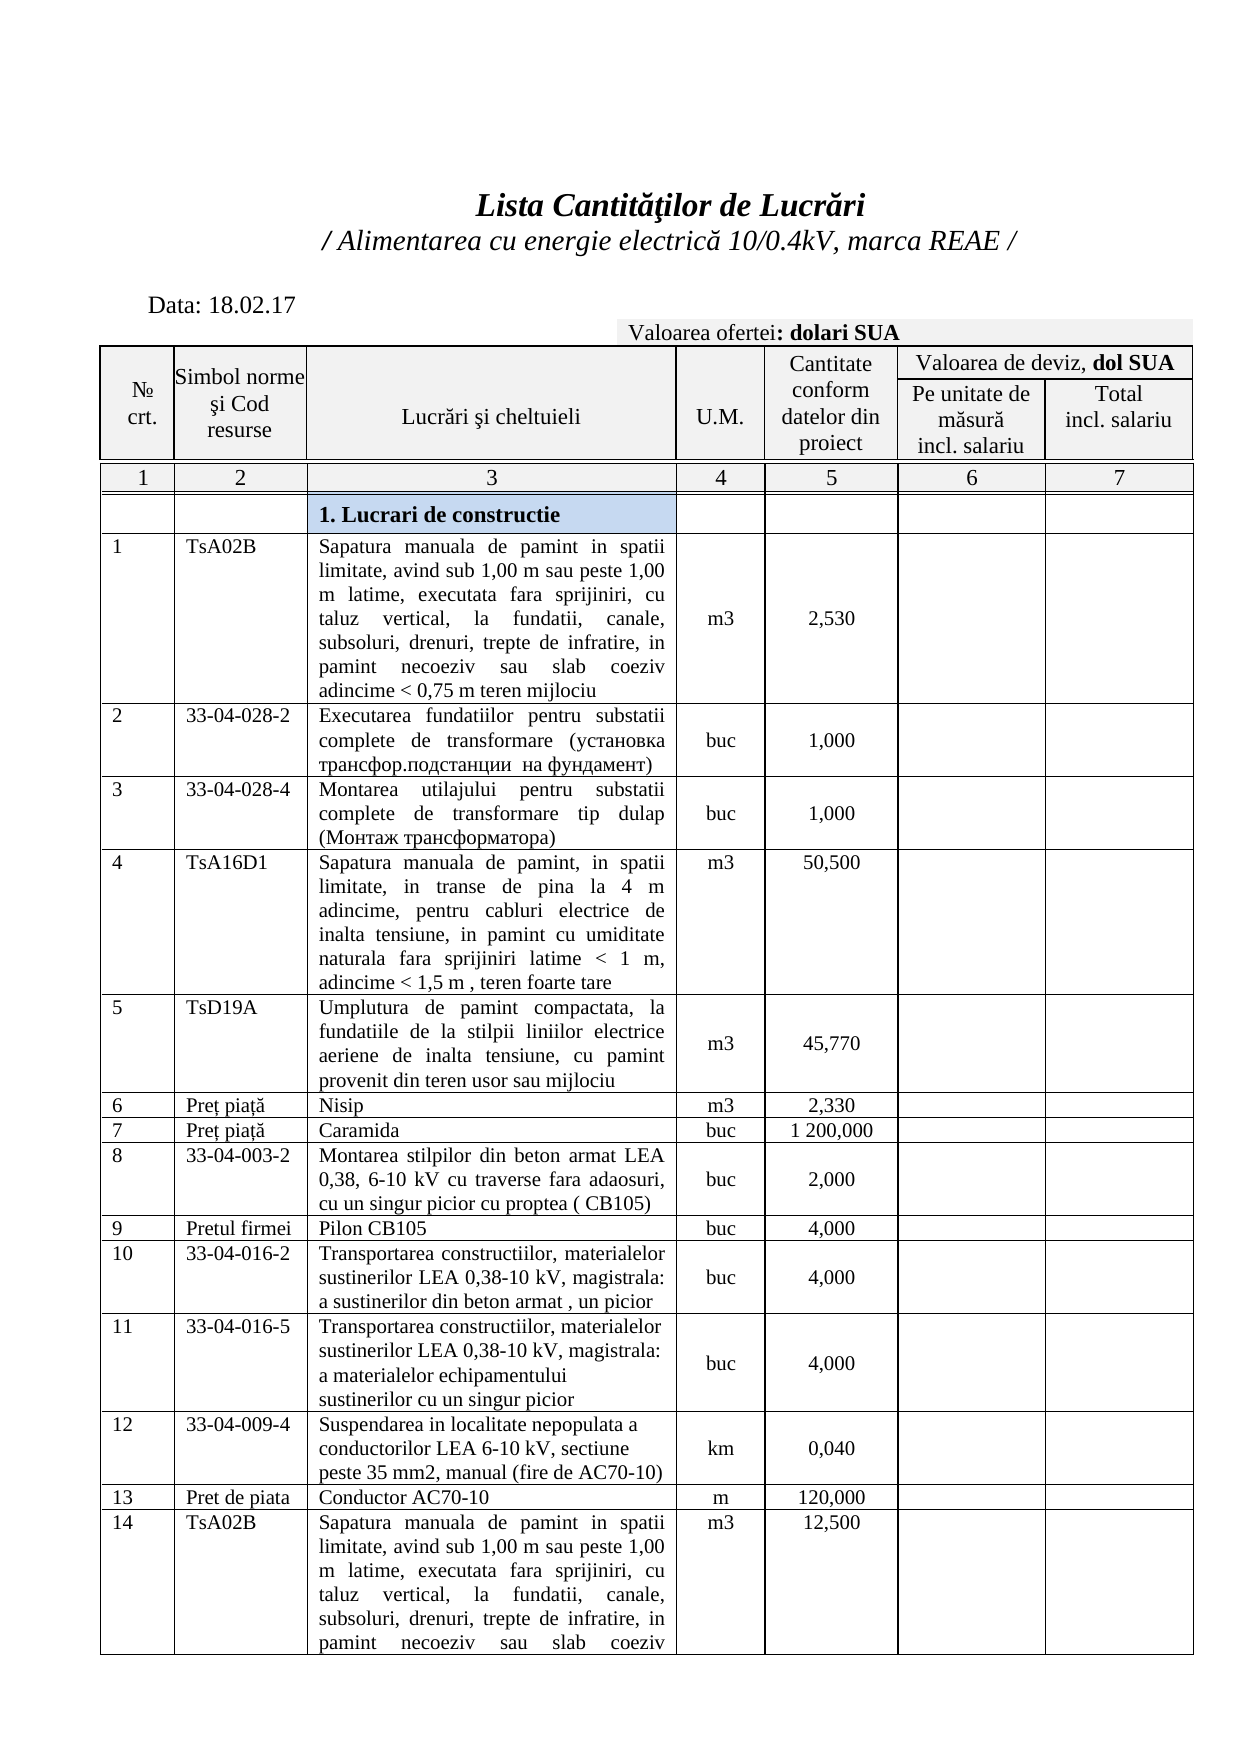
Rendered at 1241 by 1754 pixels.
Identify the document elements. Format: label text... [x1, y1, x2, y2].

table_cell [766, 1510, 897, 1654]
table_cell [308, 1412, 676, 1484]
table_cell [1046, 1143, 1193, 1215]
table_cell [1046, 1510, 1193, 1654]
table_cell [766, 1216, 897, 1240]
text / Alimentarea cu energie electrică 10/0.4kV, marca REAE / [148, 223, 1193, 257]
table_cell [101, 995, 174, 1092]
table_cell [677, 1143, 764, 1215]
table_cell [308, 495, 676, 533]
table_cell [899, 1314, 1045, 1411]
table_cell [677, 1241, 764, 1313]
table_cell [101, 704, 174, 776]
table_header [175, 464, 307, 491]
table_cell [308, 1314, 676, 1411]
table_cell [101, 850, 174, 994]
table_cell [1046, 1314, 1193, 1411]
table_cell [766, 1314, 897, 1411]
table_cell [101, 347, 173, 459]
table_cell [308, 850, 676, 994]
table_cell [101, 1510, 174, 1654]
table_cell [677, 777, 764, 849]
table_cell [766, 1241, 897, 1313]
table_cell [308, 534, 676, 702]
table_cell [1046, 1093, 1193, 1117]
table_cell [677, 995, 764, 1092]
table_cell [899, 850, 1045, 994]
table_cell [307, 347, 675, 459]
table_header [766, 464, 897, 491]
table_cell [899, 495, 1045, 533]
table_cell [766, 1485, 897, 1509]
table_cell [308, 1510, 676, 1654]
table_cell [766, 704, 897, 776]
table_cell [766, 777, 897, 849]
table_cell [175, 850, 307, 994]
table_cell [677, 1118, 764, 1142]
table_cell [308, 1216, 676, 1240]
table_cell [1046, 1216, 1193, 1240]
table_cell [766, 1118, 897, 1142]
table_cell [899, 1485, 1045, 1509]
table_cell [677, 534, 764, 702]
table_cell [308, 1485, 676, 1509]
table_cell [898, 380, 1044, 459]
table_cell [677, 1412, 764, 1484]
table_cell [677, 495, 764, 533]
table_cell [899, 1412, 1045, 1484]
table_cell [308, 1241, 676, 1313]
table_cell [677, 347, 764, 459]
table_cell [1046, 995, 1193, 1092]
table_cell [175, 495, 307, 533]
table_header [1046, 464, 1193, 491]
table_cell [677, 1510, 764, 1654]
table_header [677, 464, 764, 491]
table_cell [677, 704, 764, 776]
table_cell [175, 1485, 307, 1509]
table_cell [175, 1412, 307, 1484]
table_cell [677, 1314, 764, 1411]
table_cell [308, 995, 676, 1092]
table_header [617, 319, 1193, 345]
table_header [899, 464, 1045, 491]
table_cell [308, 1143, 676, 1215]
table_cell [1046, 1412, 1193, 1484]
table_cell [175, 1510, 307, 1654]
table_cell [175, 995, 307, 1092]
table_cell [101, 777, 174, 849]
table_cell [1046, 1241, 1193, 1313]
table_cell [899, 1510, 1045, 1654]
text Lista Cantităţilor de Lucrări [148, 185, 1193, 223]
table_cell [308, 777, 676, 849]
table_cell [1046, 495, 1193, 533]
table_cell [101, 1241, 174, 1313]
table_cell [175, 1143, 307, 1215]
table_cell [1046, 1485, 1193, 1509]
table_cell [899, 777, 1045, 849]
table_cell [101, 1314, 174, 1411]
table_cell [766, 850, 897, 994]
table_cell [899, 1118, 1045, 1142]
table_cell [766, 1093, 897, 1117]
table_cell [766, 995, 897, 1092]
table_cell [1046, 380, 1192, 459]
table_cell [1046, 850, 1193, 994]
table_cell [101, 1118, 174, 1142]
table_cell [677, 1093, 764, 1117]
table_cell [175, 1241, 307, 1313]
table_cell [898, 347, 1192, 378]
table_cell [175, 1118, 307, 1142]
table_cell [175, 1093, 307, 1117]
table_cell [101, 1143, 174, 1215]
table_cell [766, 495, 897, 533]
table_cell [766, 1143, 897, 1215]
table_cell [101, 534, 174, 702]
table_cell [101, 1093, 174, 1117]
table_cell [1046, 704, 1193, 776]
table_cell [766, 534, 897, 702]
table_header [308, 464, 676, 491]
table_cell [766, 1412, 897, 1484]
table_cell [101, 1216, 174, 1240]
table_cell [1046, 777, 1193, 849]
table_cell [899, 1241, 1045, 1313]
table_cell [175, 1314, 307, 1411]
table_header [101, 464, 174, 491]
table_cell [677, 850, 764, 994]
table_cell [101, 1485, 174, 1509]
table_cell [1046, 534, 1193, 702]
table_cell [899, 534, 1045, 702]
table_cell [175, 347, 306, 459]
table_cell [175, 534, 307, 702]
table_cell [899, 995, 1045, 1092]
text Data: 18.02.17 [148, 290, 1193, 319]
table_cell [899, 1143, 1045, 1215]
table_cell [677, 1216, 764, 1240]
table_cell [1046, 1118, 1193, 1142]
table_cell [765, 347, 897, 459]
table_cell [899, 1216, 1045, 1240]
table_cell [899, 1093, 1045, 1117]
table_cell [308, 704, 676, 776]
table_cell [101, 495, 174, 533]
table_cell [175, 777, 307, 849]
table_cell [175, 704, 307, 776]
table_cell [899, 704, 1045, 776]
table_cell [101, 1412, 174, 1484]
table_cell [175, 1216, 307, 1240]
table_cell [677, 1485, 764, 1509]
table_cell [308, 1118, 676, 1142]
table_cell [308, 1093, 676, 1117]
